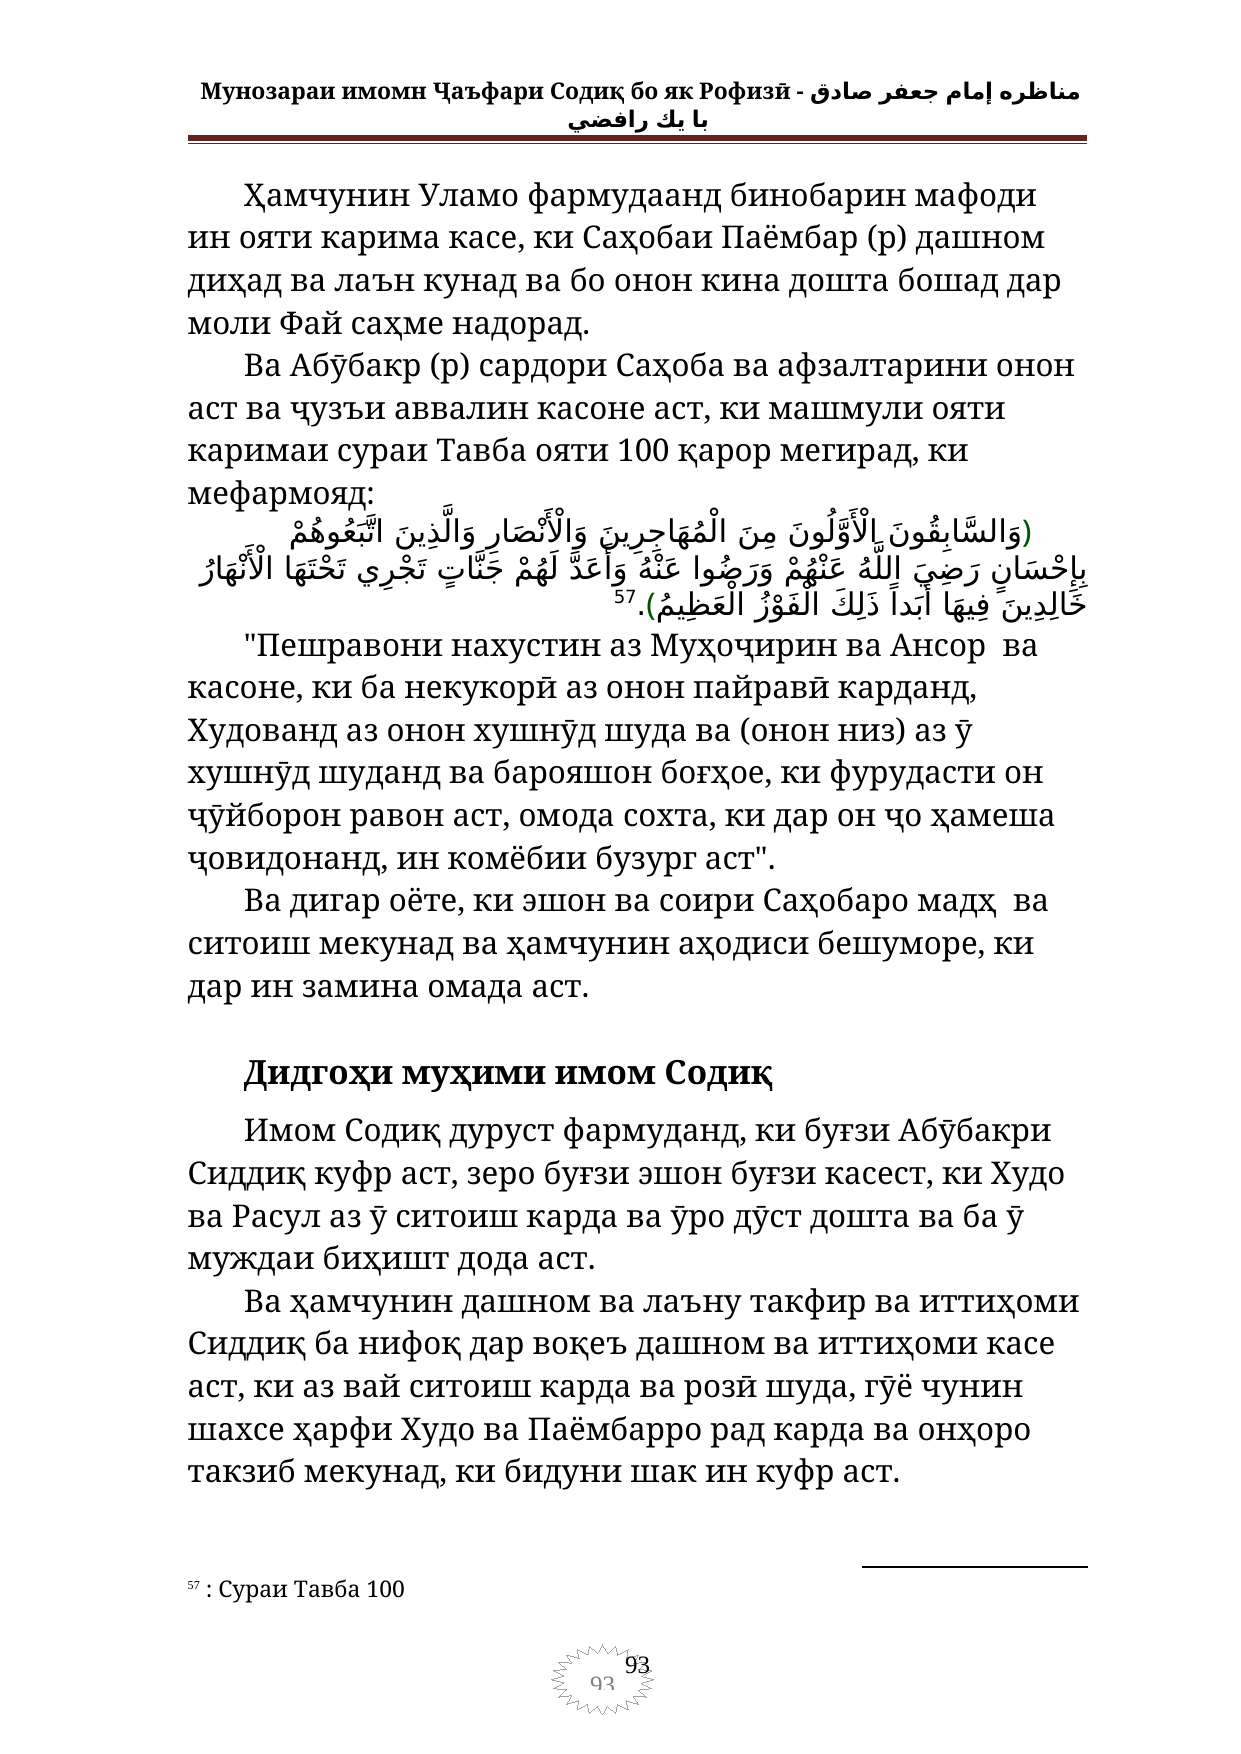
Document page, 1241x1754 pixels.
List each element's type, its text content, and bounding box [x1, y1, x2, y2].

text Имом Содиқ дуруст фармуданд, ки буғзи Абӯбакри Сиддиқ куфр аст, зеро буғзи эшон буғзи касест, ки Худо ва Расул аз ӯ ситоиш карда ва ӯро дӯст дошта ва ба ӯ муждаи биҳишт дода аст. [187, 1108, 1087, 1279]
text Дидгоҳи муҳими имом Содиқ [187, 1049, 1087, 1094]
text Ва дигар оёте, ки эшон ва соири Саҳобаро мадҳ ва ситоиш мекунад ва ҳамчунин аҳодиси бешуморе, ки дар ин замина омада аст. [187, 878, 1087, 1006]
text "Пешравони нахустин аз Муҳоҷирин ва Ансор ва касоне, ки ба некукорӣ аз онон пайравӣ карданд, Худованд аз онон хушнӯд шуда ва (онон низ) аз ӯ хушнӯд шуданд ва барояшон боғҳое, ки фурудасти он ҷӯйборон равон аст, омода сохта, ки дар он ҷо ҳамеша ҷовидонанд, ин комёбии бузург аст". [187, 623, 1087, 878]
text Ва ҳамчунин дашном ва лаъну такфир ва иттиҳоми Сиддиқ ба нифоқ дар воқеъ дашном ва иттиҳоми касе аст, ки аз вай ситоиш карда ва розӣ шуда, гӯё чунин шахсе ҳарфи Худо ва Паёмбарро рад карда ва онҳоро такзиб мекунад, ки бидуни шак ин куфр аст. [187, 1279, 1087, 1492]
text ﴿وَالسَّابِقُونَ الْأَوَّلُونَ مِنَ الْمُهَاجِرِينَ وَالْأَنْصَارِ وَالَّذِينَ اتَّبَعُوهُمْ بِإِحْسَانٍ رَضِيَ اللَّهُ عَنْهُمْ وَرَضُوا عَنْهُ وَأَعَدَّ لَهُمْ جَنَّاتٍ تَجْرِي تَحْتَهَا الْأَنْهَارُ خَالِدِينَ فِيهَا أَبَداً ذَلِكَ الْفَوْزُ الْعَظِيمُ﴾. [187, 514, 1087, 623]
text Ҳамчунин Уламо фармудаанд бинобарин мафоди ин ояти карима касе, ки Саҳобаи Паёмбар (р) дашном диҳад ва лаън кунад ва бо онон кина дошта бошад дар моли Фай саҳме надорад. [187, 173, 1087, 343]
text Ва Абӯбакр (р) сардори Саҳоба ва афзалтарини онон аст ва ҷузъи аввалин касоне аст, ки машмули ояти каримаи сураи Тавба ояти 100 қарор мегирад, ки мефармояд: [187, 343, 1087, 514]
